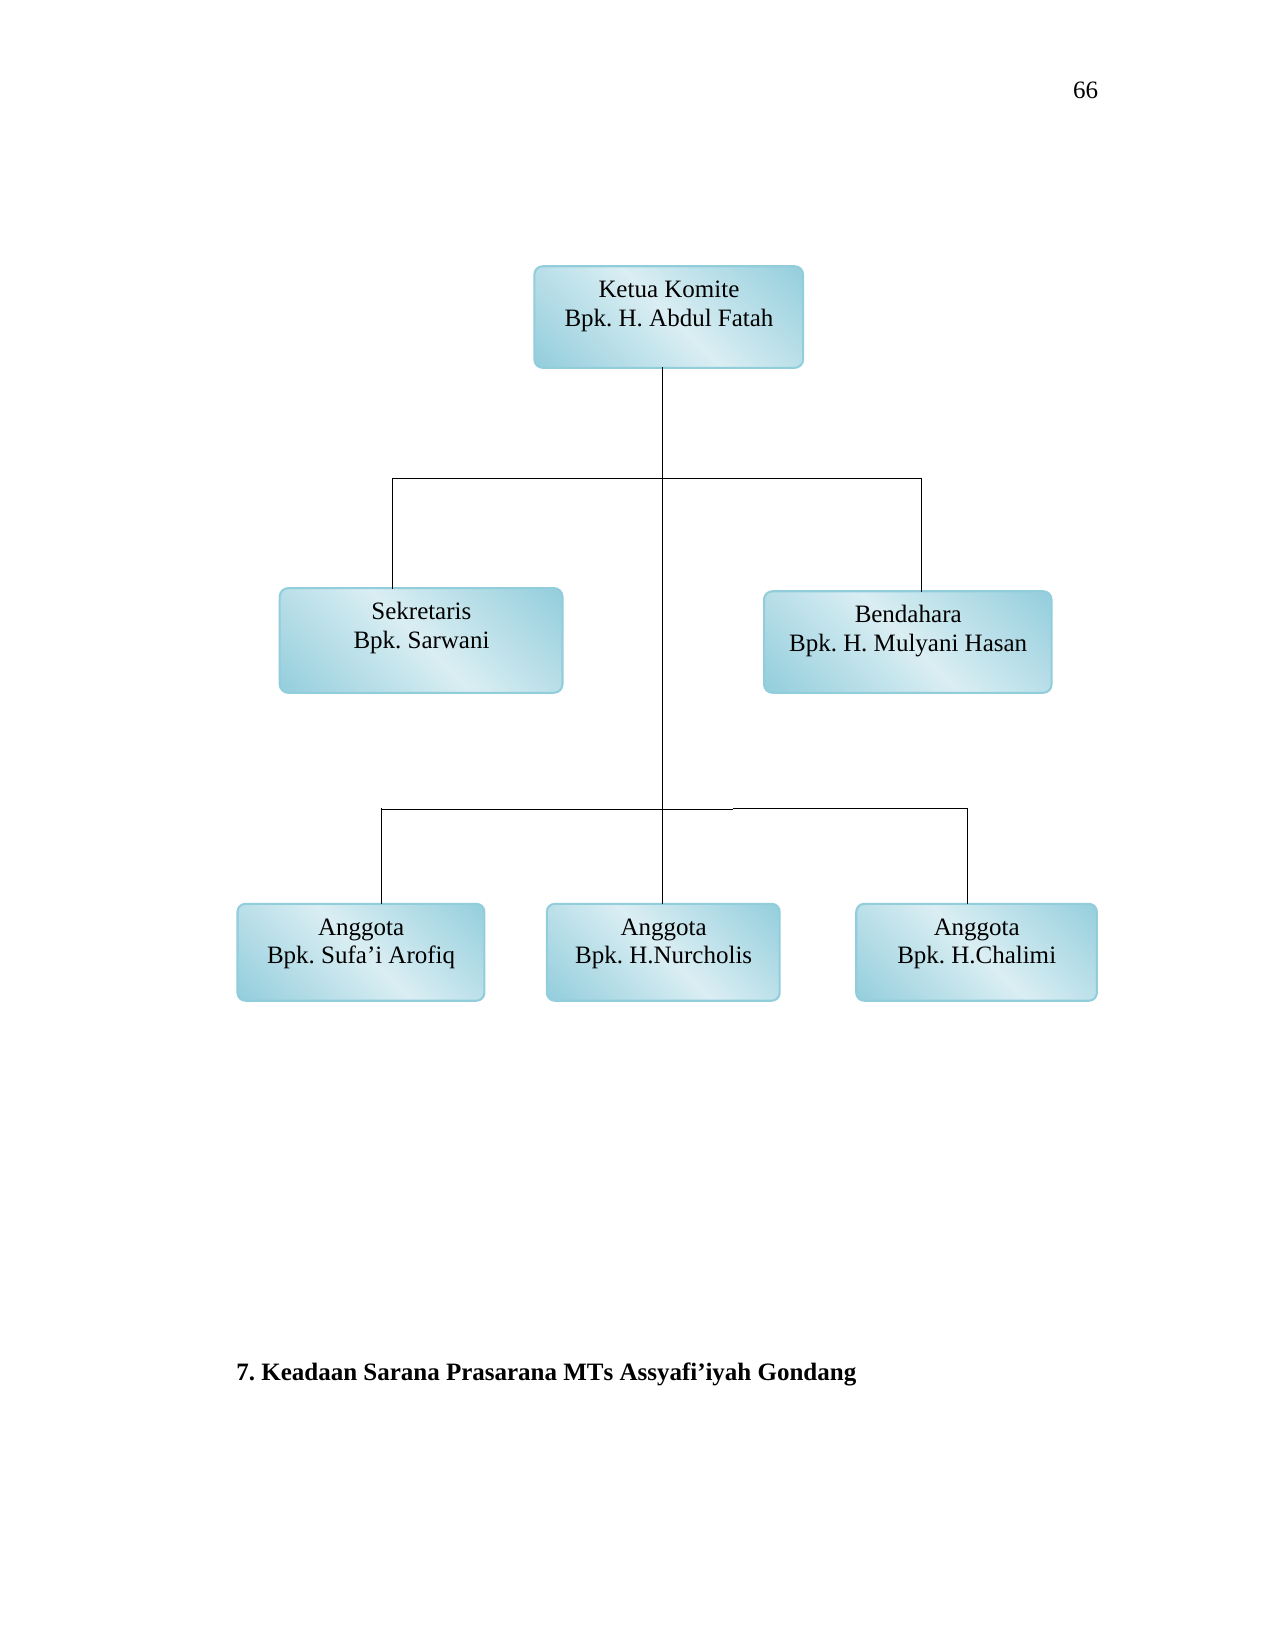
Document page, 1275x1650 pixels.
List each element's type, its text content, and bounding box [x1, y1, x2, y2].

text 7. Keadaan Sarana Prasarana MTs Assyafi’iyah Gondang [236, 1357, 1098, 1386]
